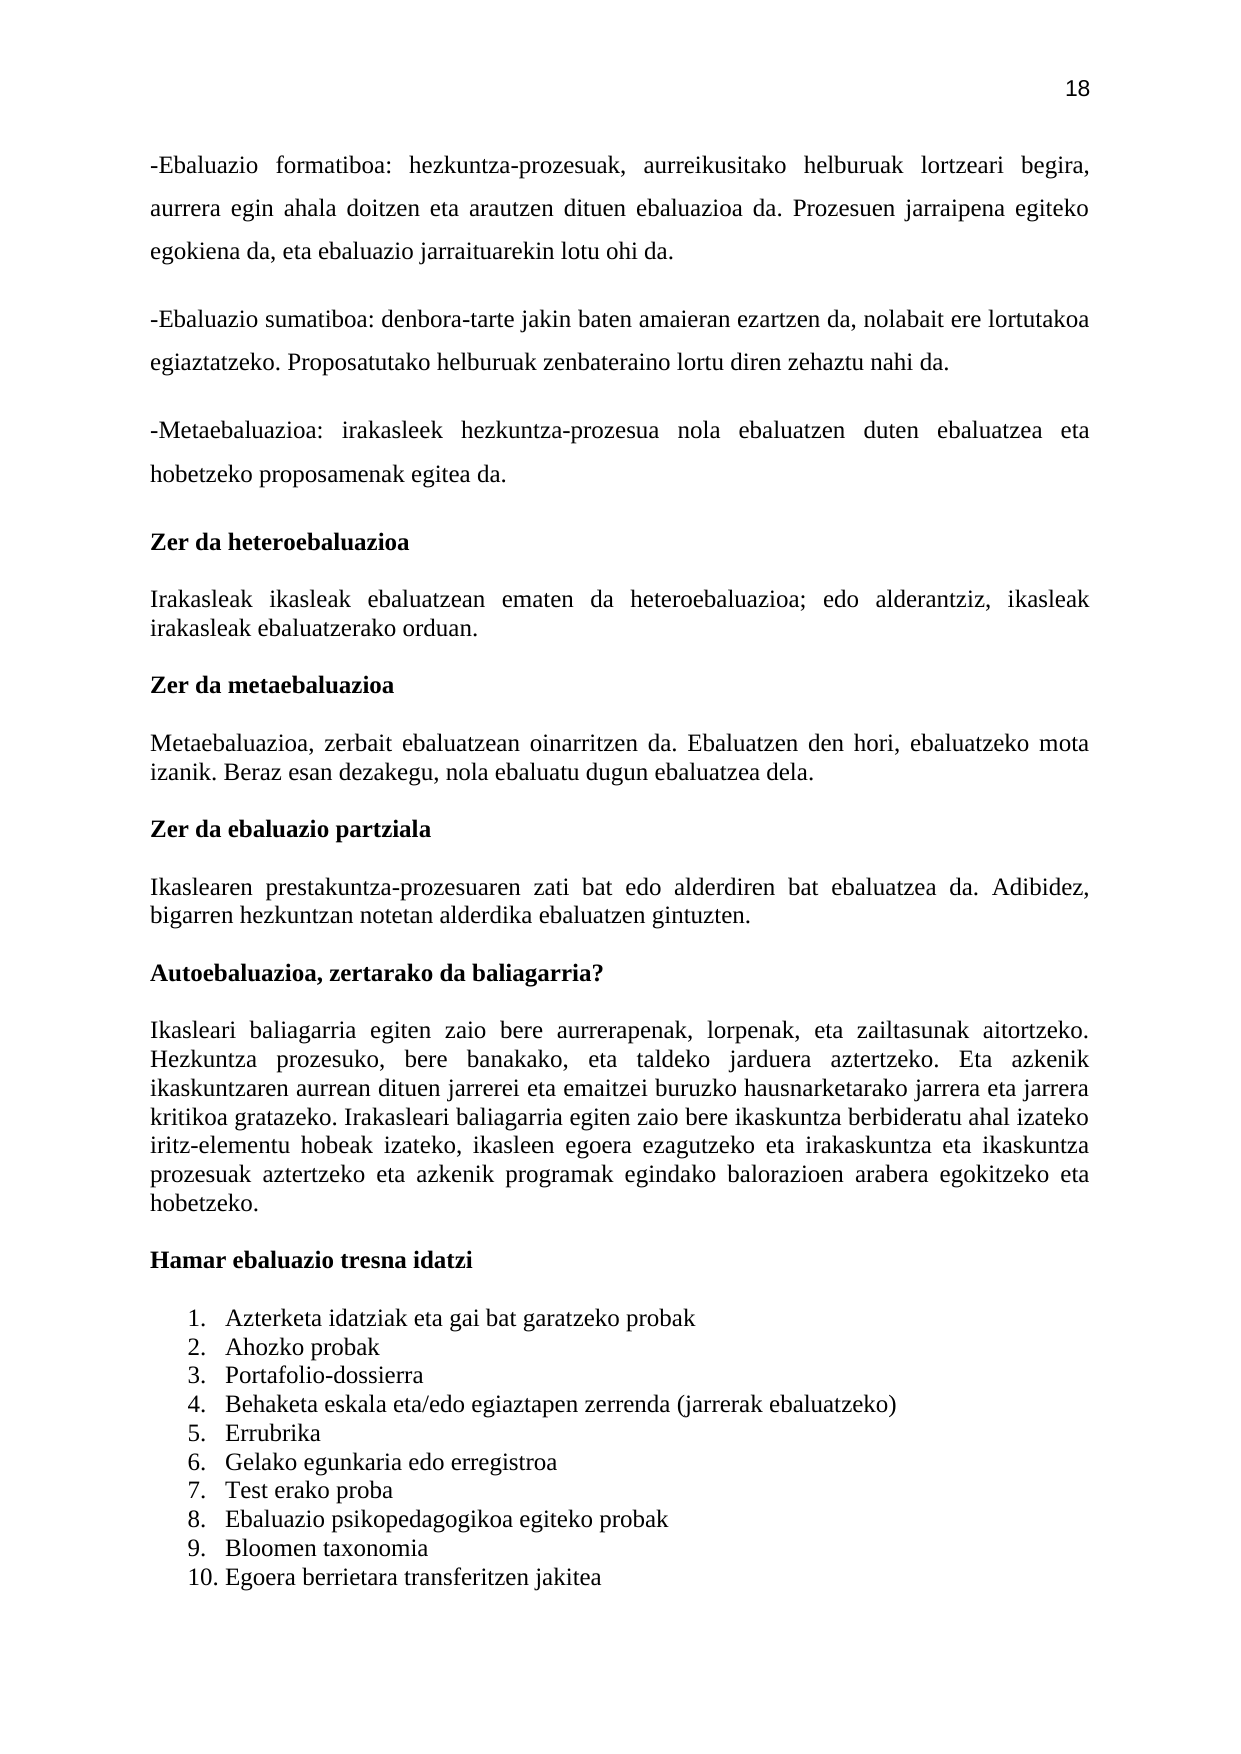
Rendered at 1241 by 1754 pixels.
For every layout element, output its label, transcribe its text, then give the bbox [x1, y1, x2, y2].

text Zer da heteroebaluazioa [150, 527, 1090, 556]
list Gelako egunkaria edo erregistroa [187, 1447, 1090, 1476]
list Azterketa idatziak eta gai bat garatzeko probak [187, 1303, 1090, 1332]
list Bloomen taxonomia [187, 1533, 1090, 1562]
text Ikasleari baliagarria egiten zaio bere aurrerapenak, lorpenak, eta zailtasunak aitortzeko. Hezkuntza prozesuko, bere banakako, eta taldeko jarduera aztertzeko. Eta azkenik ikaskuntzaren aurrean dituen jarrerei eta emaitzei buruzko hausnarketarako jarrera eta jarrera kritikoa gratazeko. Irakasleari baliagarria egiten zaio bere ikaskuntza berbideratu ahal izateko iritz-elementu hobeak izateko, ikasleen egoera ezagutzeko eta irakaskuntza eta ikaskuntza prozesuak aztertzeko eta azkenik programak egindako balorazioen arabera egokitzeko eta hobetzeko. [150, 1016, 1090, 1217]
list Egoera berrietara transferitzen jakitea [187, 1562, 1090, 1591]
text Zer da ebaluazio partziala [150, 814, 1090, 843]
text Metaebaluazioa, zerbait ebaluatzean oinarritzen da. Ebaluatzen den hori, ebaluatzeko mota izanik. Beraz esan dezakegu, nola ebaluatu dugun ebaluatzea dela. [150, 728, 1090, 786]
text -Metaebaluazioa: irakasleek hezkuntza-prozesua nola ebaluatzen duten ebaluatzea eta hobetzeko proposamenak egitea da. [150, 416, 1090, 487]
list Behaketa eskala eta/edo egiaztapen zerrenda (jarrerak ebaluatzeko) [187, 1389, 1090, 1418]
list Ebaluazio psikopedagogikoa egiteko probak [187, 1504, 1090, 1533]
list Ahozko probak [187, 1332, 1090, 1361]
text Autoebaluazioa, zertarako da baliagarria? [150, 958, 1090, 987]
list Test erako proba [187, 1476, 1090, 1504]
text -Ebaluazio formatiboa: hezkuntza-prozesuak, aurreikusitako helburuak lortzeari begira, aurrera egin ahala doitzen eta arautzen dituen ebaluazioa da. Prozesuen jarraipena egiteko egokiena da, eta ebaluazio jarraituarekin lotu ohi da. [150, 150, 1090, 265]
text -Ebaluazio sumatiboa: denbora-tarte jakin baten amaieran ezartzen da, nolabait ere lortutakoa egiaztatzeko. Proposatutako helburuak zenbateraino lortu diren zehaztu nahi da. [150, 304, 1090, 376]
text Irakasleak ikasleak ebaluatzean ematen da heteroebaluazioa; edo alderantziz, ikasleak irakasleak ebaluatzerako orduan. [150, 584, 1090, 642]
list Portafolio-dossierra [187, 1361, 1090, 1389]
list Errubrika [187, 1418, 1090, 1447]
text Zer da metaebaluazioa [150, 671, 1090, 699]
text Hamar ebaluazio tresna idatzi [150, 1246, 1090, 1274]
text Ikaslearen prestakuntza-prozesuaren zati bat edo alderdiren bat ebaluatzea da. Adibidez, bigarren hezkuntzan notetan alderdika ebaluatzen gintuzten. [150, 872, 1090, 929]
